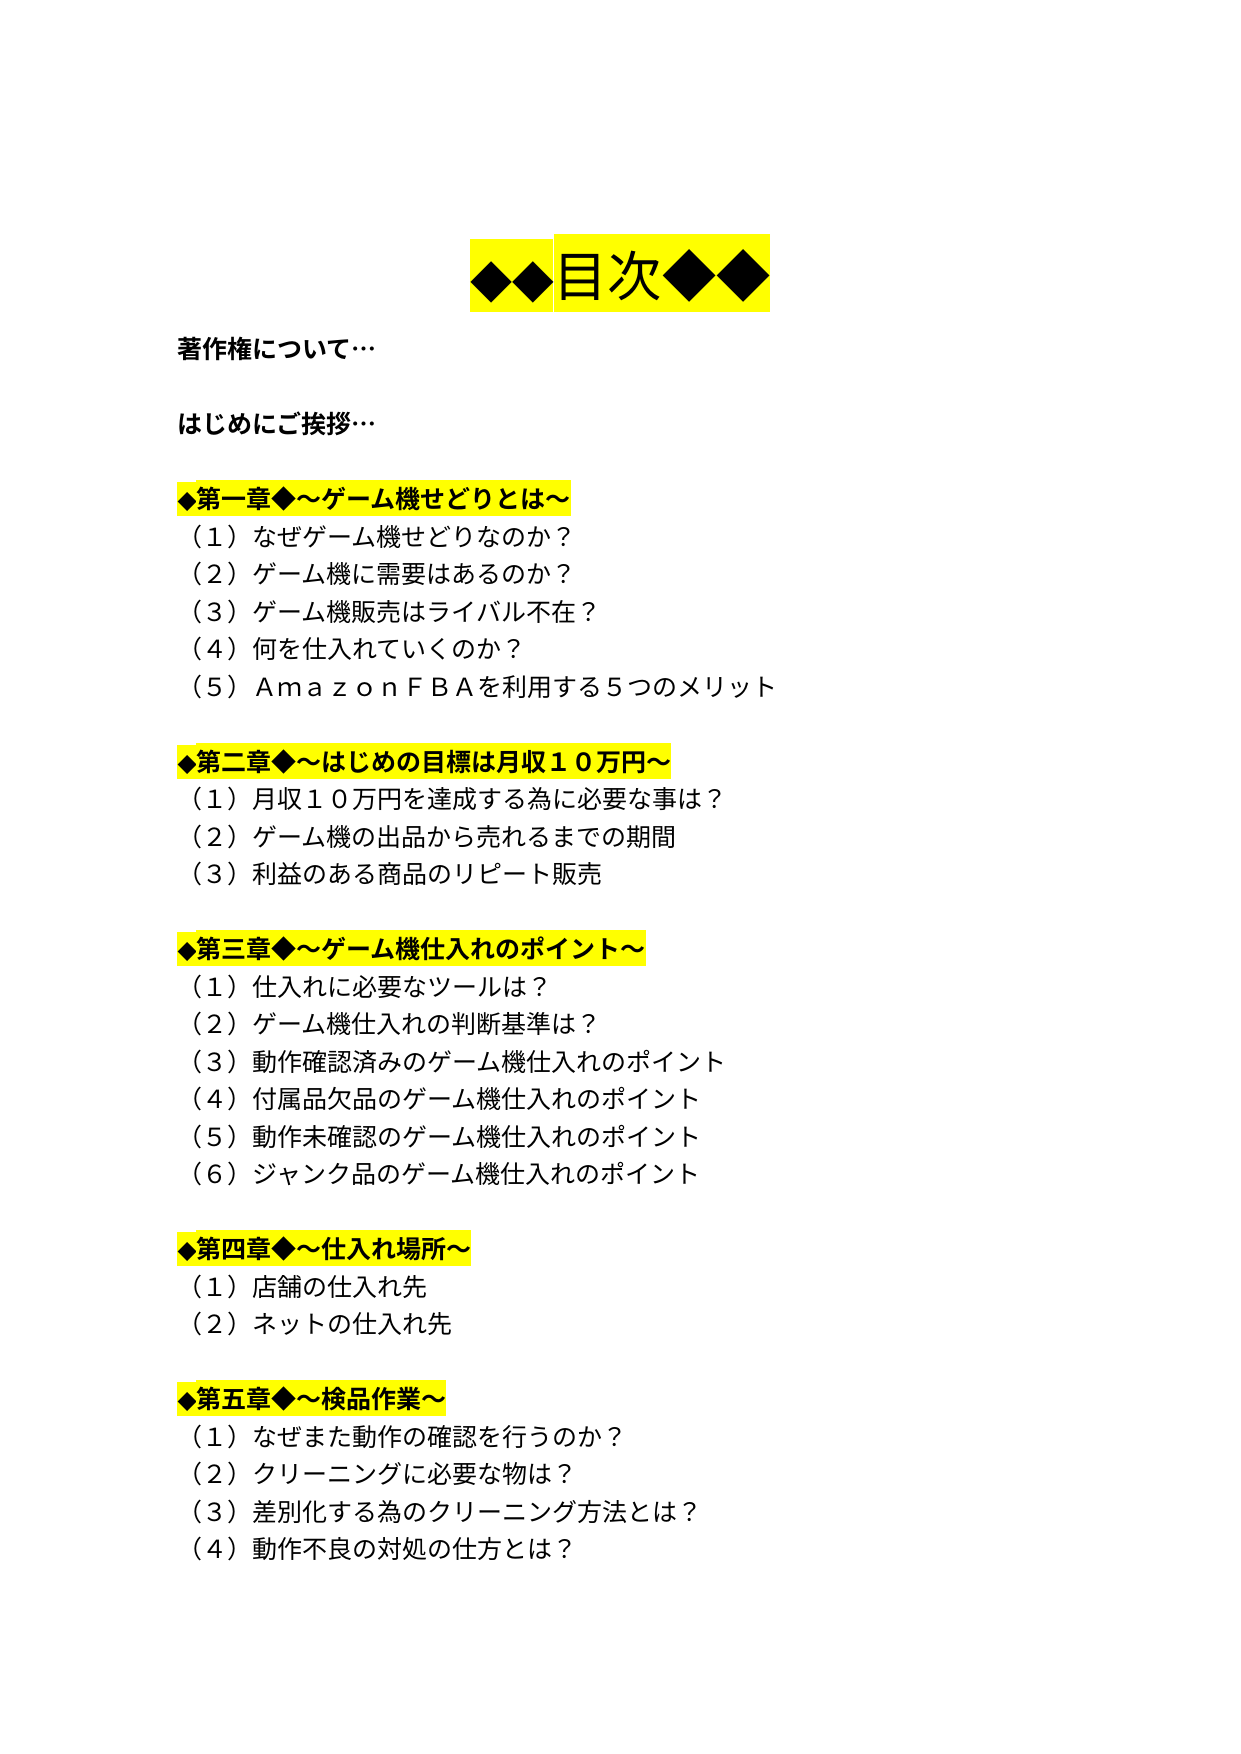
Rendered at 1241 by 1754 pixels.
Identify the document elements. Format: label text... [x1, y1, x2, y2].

text ◆第一章◆～ゲーム機せどりとは～ [177, 479, 1063, 517]
text （６）ジャンク品のゲーム機仕入れのポイント [177, 1154, 1063, 1192]
text （１）なぜまた動作の確認を行うのか？ [177, 1417, 1063, 1454]
text （２）クリーニングに必要な物は？ [177, 1454, 1063, 1492]
text ◆第五章◆～検品作業～ [177, 1379, 1063, 1417]
text ◆◆目次◆◆ [177, 217, 1063, 329]
text （４）動作不良の対処の仕方とは？ [177, 1529, 1063, 1567]
text （１）店舗の仕入れ先 [177, 1267, 1063, 1304]
text （１）なぜゲーム機せどりなのか？ [177, 517, 1063, 554]
text はじめにご挨拶… [177, 404, 1063, 442]
text （２）ゲーム機仕入れの判断基準は？ [177, 1004, 1063, 1042]
text （３）差別化する為のクリーニング方法とは？ [177, 1492, 1063, 1529]
text （５）ＡｍａｚｏｎＦＢＡを利用する５つのメリット [177, 667, 1063, 704]
text （１）月収１０万円を達成する為に必要な事は？ [177, 779, 1063, 817]
text （３）動作確認済みのゲーム機仕入れのポイント [177, 1042, 1063, 1079]
text ◆第三章◆～ゲーム機仕入れのポイント～ [177, 929, 1063, 967]
text （４）何を仕入れていくのか？ [177, 629, 1063, 667]
text （４）付属品欠品のゲーム機仕入れのポイント [177, 1079, 1063, 1117]
text （２）ゲーム機の出品から売れるまでの期間 [177, 817, 1063, 854]
text （１）仕入れに必要なツールは？ [177, 967, 1063, 1004]
text （２）ネットの仕入れ先 [177, 1304, 1063, 1342]
text （３）利益のある商品のリピート販売 [177, 854, 1063, 892]
text （５）動作未確認のゲーム機仕入れのポイント [177, 1117, 1063, 1154]
text 著作権について… [177, 329, 1063, 367]
text （３）ゲーム機販売はライバル不在？ [177, 592, 1063, 629]
text ◆第二章◆～はじめの目標は月収１０万円～ [177, 742, 1063, 779]
text （２）ゲーム機に需要はあるのか？ [177, 554, 1063, 592]
text ◆第四章◆～仕入れ場所～ [177, 1229, 1063, 1267]
